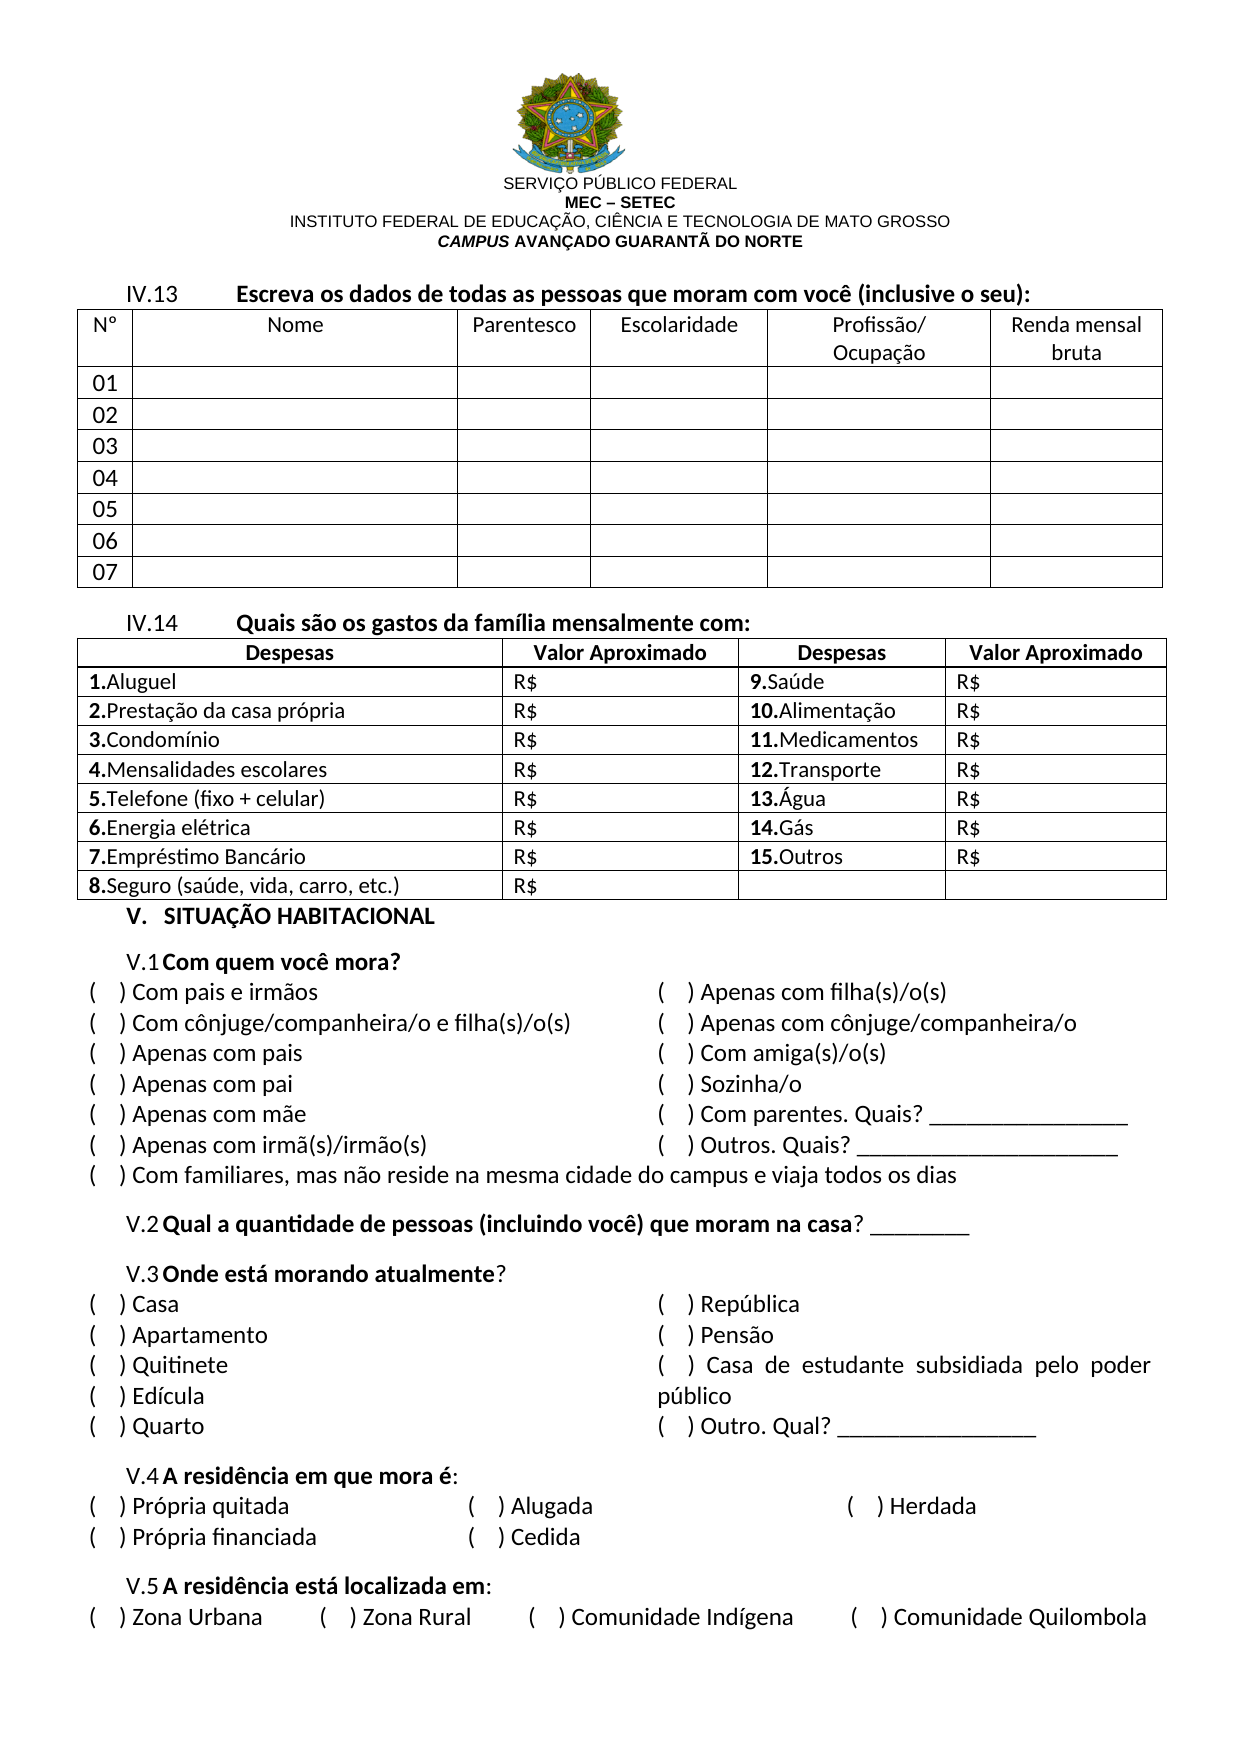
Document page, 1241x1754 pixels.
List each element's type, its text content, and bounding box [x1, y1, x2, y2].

table_cell [768, 462, 990, 492]
table_cell [591, 525, 767, 556]
text ( ) Com cônjuge/companheira/o e filha(s)/o(s) [89, 1007, 583, 1037]
table_cell R$ [946, 755, 1166, 783]
table_cell [768, 557, 990, 587]
list Com quem você mora? [126, 946, 1152, 976]
table_cell R$ [946, 726, 1166, 754]
table_cell [458, 430, 590, 461]
text ( ) Outro. Qual? ________________ [657, 1411, 1152, 1441]
table_cell 2.Prestação da casa própria [78, 697, 502, 724]
text ( ) Alugada [467, 1490, 773, 1521]
table_cell 13.Água [739, 784, 945, 812]
table_cell [991, 430, 1162, 461]
table_cell 05 [78, 494, 132, 524]
text ( ) Herdada [846, 1490, 1152, 1521]
table_header Parentesco [458, 310, 590, 366]
table_cell 15.Outros [739, 842, 945, 870]
table_cell 10.Alimentação [739, 697, 945, 724]
table_cell [991, 494, 1162, 524]
text ( ) Apenas com cônjuge/companheira/o [657, 1007, 1152, 1037]
table_cell [133, 494, 457, 524]
text ( ) República [657, 1288, 1152, 1319]
table_cell 14.Gás [739, 813, 945, 841]
text ( ) Própria quitada [89, 1490, 394, 1521]
table_cell [591, 430, 767, 461]
table_cell [768, 494, 990, 524]
table_header Profissão/ Ocupação [768, 310, 990, 366]
table_cell [133, 462, 457, 492]
table_cell [591, 494, 767, 524]
table_cell [133, 525, 457, 556]
table_cell R$ [503, 755, 738, 783]
text ( ) Própria financiada [89, 1521, 394, 1551]
table_cell [991, 525, 1162, 556]
table_cell [458, 399, 590, 429]
text ( ) Sozinha/o [657, 1068, 1152, 1098]
table_cell R$ [946, 842, 1166, 870]
text ( ) Apenas com pais [89, 1037, 583, 1068]
table_cell [458, 557, 590, 587]
table_cell [133, 557, 457, 587]
table_cell [991, 557, 1162, 587]
table_cell [739, 871, 945, 899]
table_cell R$ [503, 784, 738, 812]
text ( ) Cedida [467, 1521, 773, 1551]
text ( ) Pensão [657, 1319, 1152, 1349]
text ( ) Apenas com filha(s)/o(s) [657, 976, 1152, 1007]
table_cell R$ [503, 871, 738, 899]
text ( ) Apenas com irmã(s)/irmão(s) [89, 1129, 583, 1159]
table_cell [458, 462, 590, 492]
table_cell R$ [503, 842, 738, 870]
text ( ) Com amiga(s)/o(s) [657, 1037, 1152, 1068]
table_cell [458, 494, 590, 524]
table_cell 7.Empréstimo Bancário [78, 842, 502, 870]
table_cell [458, 525, 590, 556]
table_cell 04 [78, 462, 132, 492]
table_cell 07 [78, 557, 132, 587]
text ( ) Quarto [89, 1411, 583, 1441]
text ( ) Edícula [89, 1380, 583, 1411]
table_cell [946, 871, 1166, 899]
text ( ) Quitinete [89, 1349, 583, 1380]
table_cell 1.Aluguel [78, 668, 502, 696]
text ( ) Casa de estudante subsidiada pelo poder público [657, 1349, 1152, 1411]
table_header Nº [78, 310, 132, 366]
picture [512, 73, 626, 174]
text ( ) Com parentes. Quais? ________________ [657, 1098, 1152, 1129]
subtitle SITUAÇÃO HABITACIONAL [126, 900, 1152, 931]
text ( ) Zona Urbana ( ) Zona Rural ( ) Comunidade Indígena ( ) Comunidade Quilombola [89, 1601, 1152, 1631]
table_cell [991, 462, 1162, 492]
table_cell [133, 399, 457, 429]
table_cell [768, 525, 990, 556]
text ( ) Apenas com pai [89, 1068, 583, 1098]
table_cell R$ [946, 813, 1166, 841]
text ( ) Com pais e irmãos [89, 976, 583, 1007]
table_cell 3.Condomínio [78, 726, 502, 754]
text ( ) Casa [89, 1288, 583, 1319]
table_cell R$ [503, 813, 738, 841]
table_cell [458, 367, 590, 398]
table_cell 03 [78, 430, 132, 461]
table_cell [991, 399, 1162, 429]
list Onde está morando atualmente? [126, 1258, 1152, 1288]
table_cell [591, 557, 767, 587]
table_cell [768, 399, 990, 429]
table_cell [768, 430, 990, 461]
table_cell 01 [78, 367, 132, 398]
table_cell 9.Saúde [739, 668, 945, 696]
table_cell R$ [946, 697, 1166, 724]
table_header Despesas [78, 639, 502, 666]
table_cell 12.Transporte [739, 755, 945, 783]
table_cell [591, 367, 767, 398]
table_cell R$ [503, 668, 738, 696]
table_cell 6.Energia elétrica [78, 813, 502, 841]
text ( ) Com familiares, mas não reside na mesma cidade do campus e viaja todos os dias [89, 1159, 1152, 1190]
table_cell [133, 430, 457, 461]
table_header Renda mensal bruta [991, 310, 1162, 366]
table_header Escolaridade [591, 310, 767, 366]
table_cell 06 [78, 525, 132, 556]
table_header Valor Aproximado [503, 639, 738, 666]
table_cell 11.Medicamentos [739, 726, 945, 754]
table_cell [133, 367, 457, 398]
table_cell [591, 462, 767, 492]
table_cell R$ [946, 784, 1166, 812]
table_cell 4.Mensalidades escolares [78, 755, 502, 783]
text ( ) Apartamento [89, 1319, 583, 1349]
table_header Valor Aproximado [946, 639, 1166, 666]
list A residência está localizada em: [126, 1570, 1152, 1601]
table_cell 02 [78, 399, 132, 429]
text ( ) Apenas com mãe [89, 1098, 583, 1129]
list Escreva os dados de todas as pessoas que moram com você (inclusive o seu): [126, 278, 1152, 309]
table_header Nome [133, 310, 457, 366]
list A residência em que mora é: [126, 1460, 1152, 1490]
table_cell [991, 367, 1162, 398]
list Quais são os gastos da família mensalmente com: [126, 607, 1152, 637]
table_cell [591, 399, 767, 429]
text ( ) Outros. Quais? _____________________ [657, 1129, 1152, 1159]
table_cell [768, 367, 990, 398]
table_cell 5.Telefone (fixo + celular) [78, 784, 502, 812]
table_cell 8.Seguro (saúde, vida, carro, etc.) [78, 871, 502, 899]
table_cell R$ [946, 668, 1166, 696]
table_cell R$ [503, 726, 738, 754]
table_header Despesas [739, 639, 945, 666]
table_cell R$ [503, 697, 738, 724]
list Qual a quantidade de pessoas (incluindo você) que moram na casa? ________ [126, 1209, 1152, 1239]
